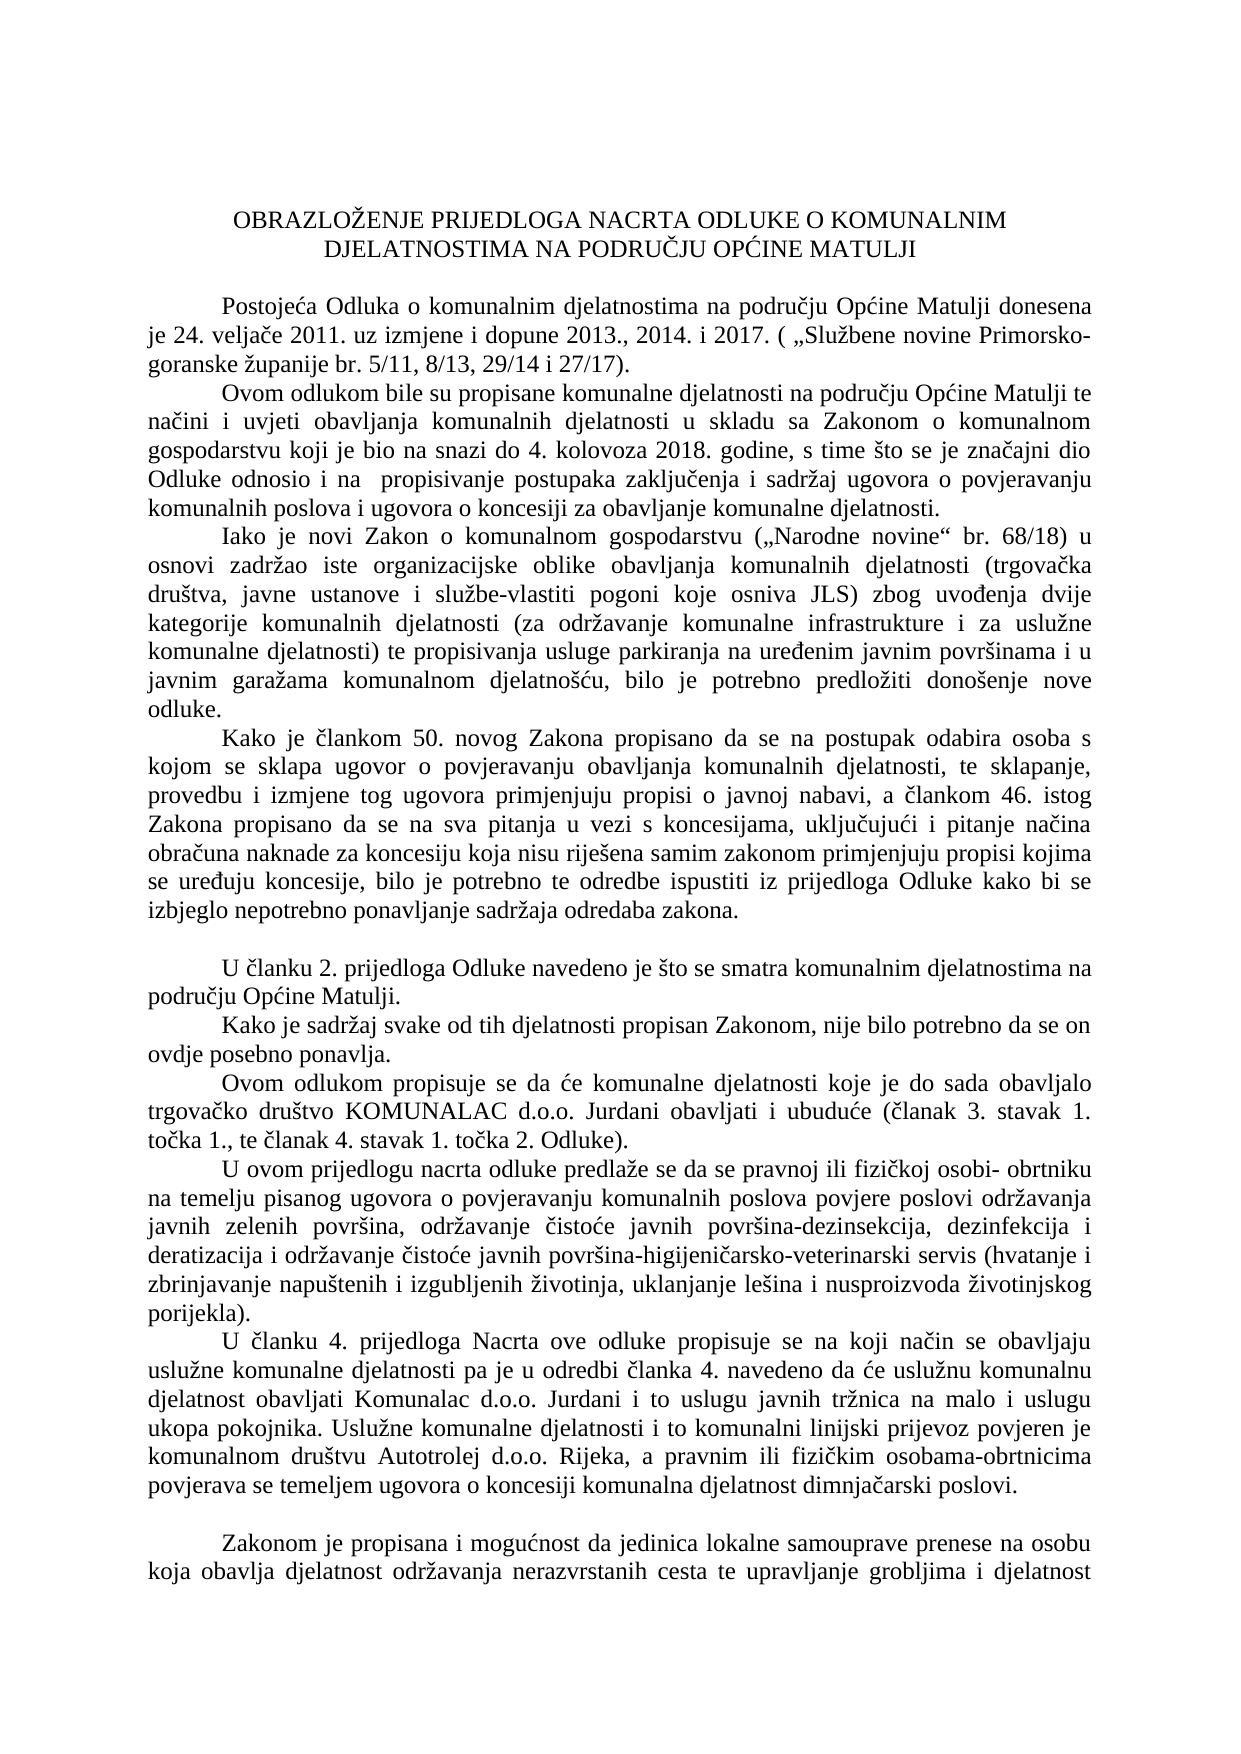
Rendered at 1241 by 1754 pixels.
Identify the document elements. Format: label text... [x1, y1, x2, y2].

text Kako je sadržaj svake od tih djelatnosti propisan Zakonom, nije bilo potrebno da se on ovdje posebno ponavlja. [148, 1010, 1092, 1068]
text Postojeća Odluka o komunalnim djelatnostima na području Općine Matulji donesena je 24. veljače 2011. uz izmjene i dopune 2013., 2014. i 2017. ( „Službene novine Primorsko-goranske županije br. 5/11, 8/13, 29/14 i 27/17). [148, 291, 1092, 378]
text U ovom prijedlogu nacrta odluke predlaže se da se pravnoj ili fizičkoj osobi- obrtniku na temelju pisanog ugovora o povjeravanju komunalnih poslova povjere poslovi održavanja javnih zelenih površina, održavanje čistoće javnih površina-dezinsekcija, dezinfekcija i deratizacija i održavanje čistoće javnih površina-higijeničarsko-veterinarski servis (hvatanje i zbrinjavanje napuštenih i izgubljenih životinja, uklanjanje lešina i nusproizvoda životinjskog porijekla). [148, 1154, 1092, 1326]
text Iako je novi Zakon o komunalnom gospodarstvu („Narodne novine“ br. 68/18) u osnovi zadržao iste organizacijske oblike obavljanja komunalnih djelatnosti (trgovačka društva, javne ustanove i službe-vlastiti pogoni koje osniva JLS) zbog uvođenja dvije kategorije komunalnih djelatnosti (za održavanje komunalne infrastrukture i za uslužne komunalne djelatnosti) te propisivanja usluge parkiranja na uređenim javnim površinama i u javnim garažama komunalnom djelatnošću, bilo je potrebno predložiti donošenje nove odluke. [148, 521, 1092, 723]
text Ovom odlukom bile su propisane komunalne djelatnosti na području Općine Matulji te načini i uvjeti obavljanja komunalnih djelatnosti u skladu sa Zakonom o komunalnom gospodarstvu koji je bio na snazi do 4. kolovoza 2018. godine, s time što se je značajni dio Odluke odnosio i na propisivanje postupaka zaključenja i sadržaj ugovora o povjeravanju komunalnih poslova i ugovora o koncesiji za obavljanje komunalne djelatnosti. [148, 378, 1092, 521]
text Kako je člankom 50. novog Zakona propisano da se na postupak odabira osoba s kojom se sklapa ugovor o povjeravanju obavljanja komunalnih djelatnosti, te sklapanje, provedbu i izmjene tog ugovora primjenjuju propisi o javnoj nabavi, a člankom 46. istog Zakona propisano da se na sva pitanja u vezi s koncesijama, uključujući i pitanje načina obračuna naknade za koncesiju koja nisu riješena samim zakonom primjenjuju propisi kojima se uređuju koncesije, bilo je potrebno te odredbe ispustiti iz prijedloga Odluke kako bi se izbjeglo nepotrebno ponavljanje sadržaja odredaba zakona. [148, 723, 1092, 924]
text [148, 1528, 1092, 1585]
text Ovom odlukom propisuje se da će komunalne djelatnosti koje je do sada obavljalo trgovačko društvo KOMUNALAC d.o.o. Jurdani obavljati i ubuduće (članak 3. stavak 1. točka 1., te članak 4. stavak 1. točka 2. Odluke). [148, 1068, 1092, 1154]
text U članku 2. prijedloga Odluke navedeno je što se smatra komunalnim djelatnostima na području Općine Matulji. [148, 953, 1092, 1010]
text OBRAZLOŽENJE PRIJEDLOGA NACRTA ODLUKE O KOMUNALNIM DJELATNOSTIMA NA PODRUČJU OPĆINE MATULJI [148, 205, 1092, 263]
text U članku 4. prijedloga Nacrta ove odluke propisuje se na koji način se obavljaju uslužne komunalne djelatnosti pa je u odredbi članka 4. navedeno da će uslužnu komunalnu djelatnost obavljati Komunalac d.o.o. Jurdani i to uslugu javnih tržnica na malo i uslugu ukopa pokojnika. Uslužne komunalne djelatnosti i to komunalni linijski prijevoz povjeren je komunalnom društvu Autotrolej d.o.o. Rijeka, a pravnim ili fizičkim osobama-obrtnicima povjerava se temeljem ugovora o koncesiji komunalna djelatnost dimnjačarski poslovi. [148, 1326, 1092, 1499]
